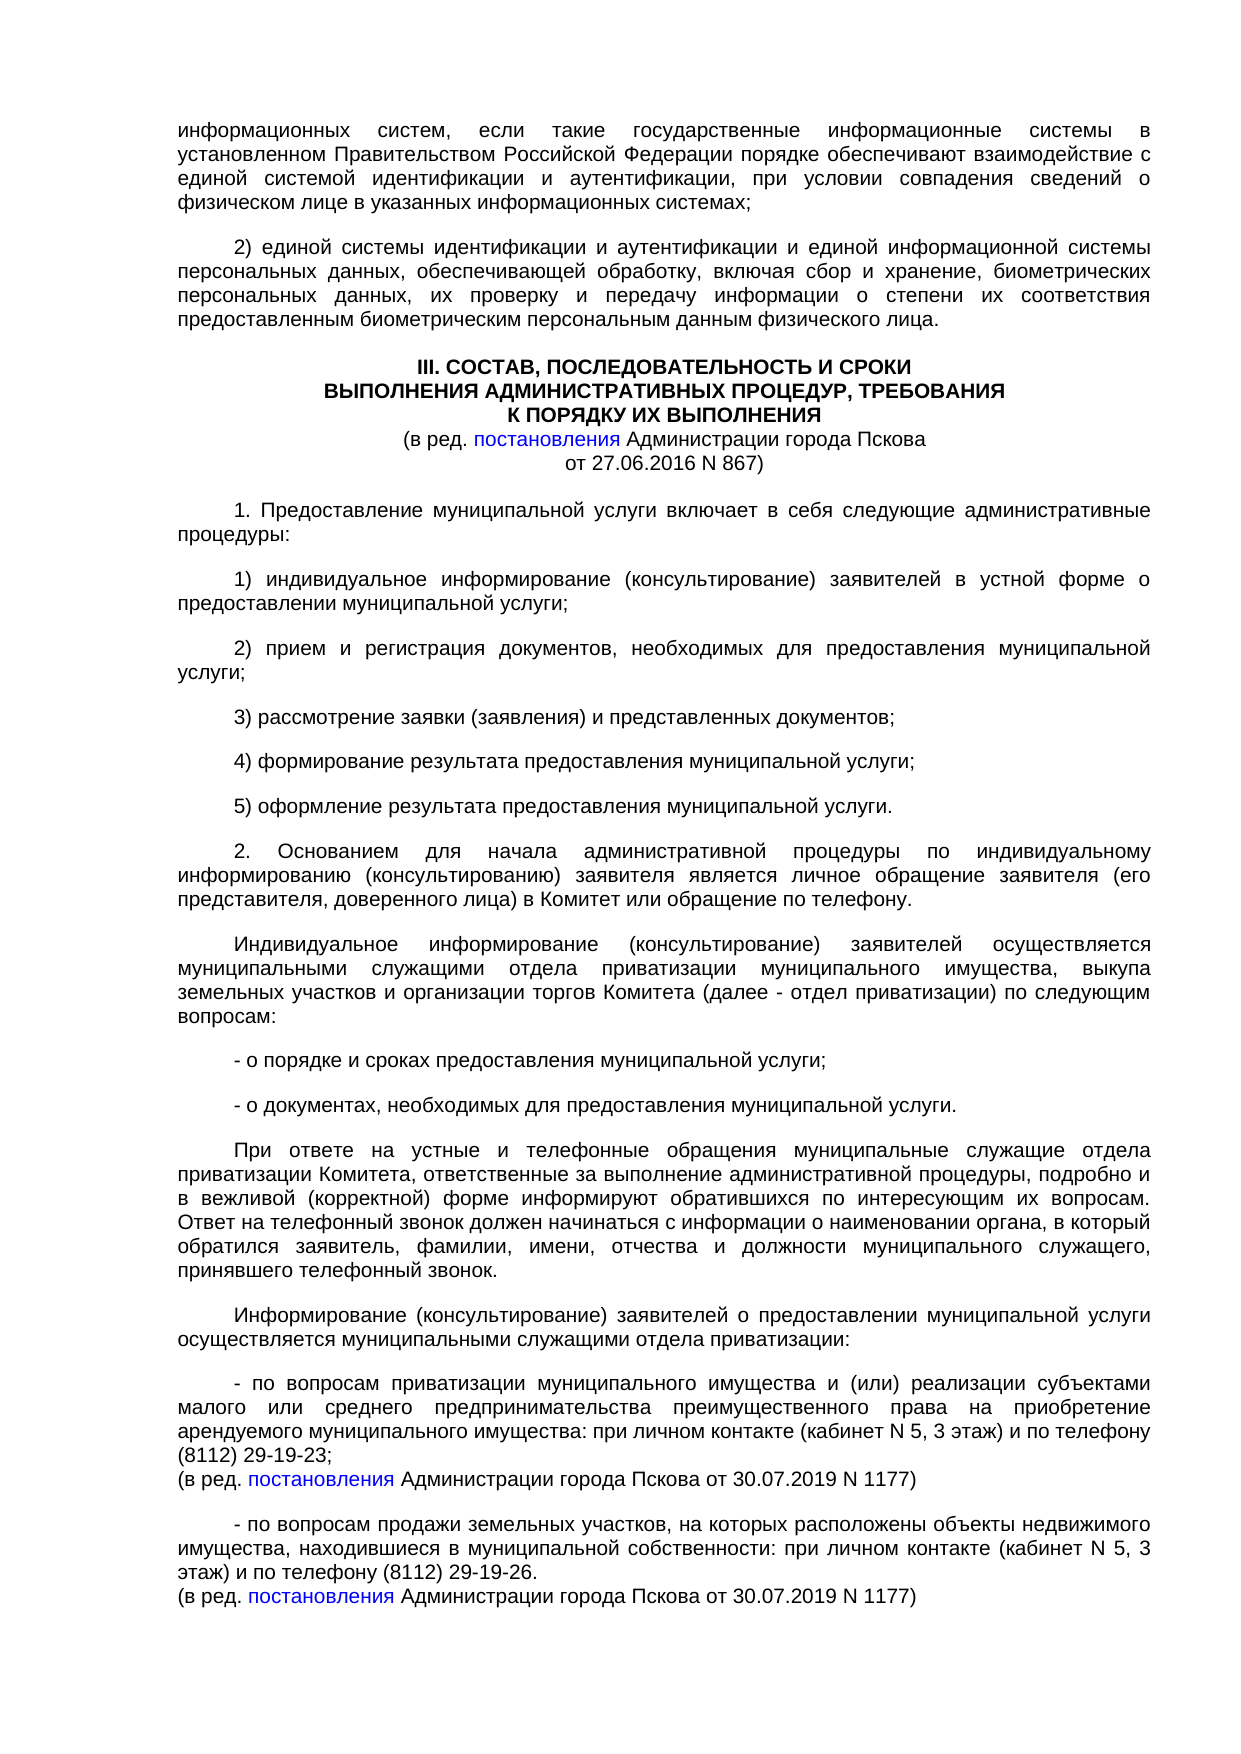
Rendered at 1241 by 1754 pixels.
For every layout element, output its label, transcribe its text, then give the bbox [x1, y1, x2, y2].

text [177, 118, 1152, 214]
text При ответе на устные и телефонные обращения муниципальные служащие отдела приватизации Комитета, ответственные за выполнение административной процедуры, подробно и в вежливой (корректной) форме информируют обратившихся по интересующим их вопросам. Ответ на телефонный звонок должен начинаться с информации о наименовании органа, в который обратился заявитель, фамилии, имени, отчества и должности муниципального служащего, принявшего телефонный звонок. [177, 1138, 1152, 1282]
text 3) рассмотрение заявки (заявления) и представленных документов; [177, 704, 1152, 728]
text 2) прием и регистрация документов, необходимых для предоставления муниципальной услуги; [177, 636, 1152, 684]
text 1) индивидуальное информирование (консультирование) заявителей в устной форме о предоставлении муниципальной услуги; [177, 567, 1152, 615]
text (в ред. постановления Администрации города Пскова от 30.07.2019 N 1177) [177, 1584, 1152, 1608]
text - по вопросам приватизации муниципального имущества и (или) реализации субъектами малого или среднего предпринимательства преимущественного права на приобретение арендуемого муниципального имущества: при личном контакте (кабинет N 5, 3 этаж) и по телефону (8112) 29-19-23; [177, 1371, 1152, 1467]
text - о документах, необходимых для предоставления муниципальной услуги. [177, 1093, 1152, 1117]
text 4) формирование результата предоставления муниципальной услуги; [177, 749, 1152, 773]
text от 27.06.2016 N 867) [177, 450, 1152, 474]
title К ПОРЯДКУ ИХ ВЫПОЛНЕНИЯ [177, 402, 1152, 426]
text - о порядке и сроках предоставления муниципальной услуги; [177, 1048, 1152, 1072]
text (в ред. постановления Администрации города Пскова от 30.07.2019 N 1177) [177, 1467, 1152, 1491]
title ВЫПОЛНЕНИЯ АДМИНИСТРАТИВНЫХ ПРОЦЕДУР, ТРЕБОВАНИЯ [177, 378, 1152, 402]
text Информирование (консультирование) заявителей о предоставлении муниципальной услуги осуществляется муниципальными служащими отдела приватизации: [177, 1302, 1152, 1350]
text 2) единой системы идентификации и аутентификации и единой информационной системы персональных данных, обеспечивающей обработку, включая сбор и хранение, биометрических персональных данных, их проверку и передачу информации о степени их соответствия предоставленным биометрическим персональным данным физического лица. [177, 235, 1152, 331]
text - по вопросам продажи земельных участков, на которых расположены объекты недвижимого имущества, находившиеся в муниципальной собственности: при личном контакте (кабинет N 5, 3 этаж) и по телефону (8112) 29-19-26. [177, 1512, 1152, 1584]
text 1. Предоставление муниципальной услуги включает в себя следующие административные процедуры: [177, 498, 1152, 546]
text (в ред. постановления Администрации города Пскова [177, 426, 1152, 450]
text Индивидуальное информирование (консультирование) заявителей осуществляется муниципальными служащими отдела приватизации муниципального имущества, выкупа земельных участков и организации торгов Комитета (далее - отдел приватизации) по следующим вопросам: [177, 932, 1152, 1027]
text 5) оформление результата предоставления муниципальной услуги. [177, 794, 1152, 818]
title III. СОСТАВ, ПОСЛЕДОВАТЕЛЬНОСТЬ И СРОКИ [177, 354, 1152, 378]
text 2. Основанием для начала административной процедуры по индивидуальному информированию (консультированию) заявителя является личное обращение заявителя (его представителя, доверенного лица) в Комитет или обращение по телефону. [177, 839, 1152, 911]
